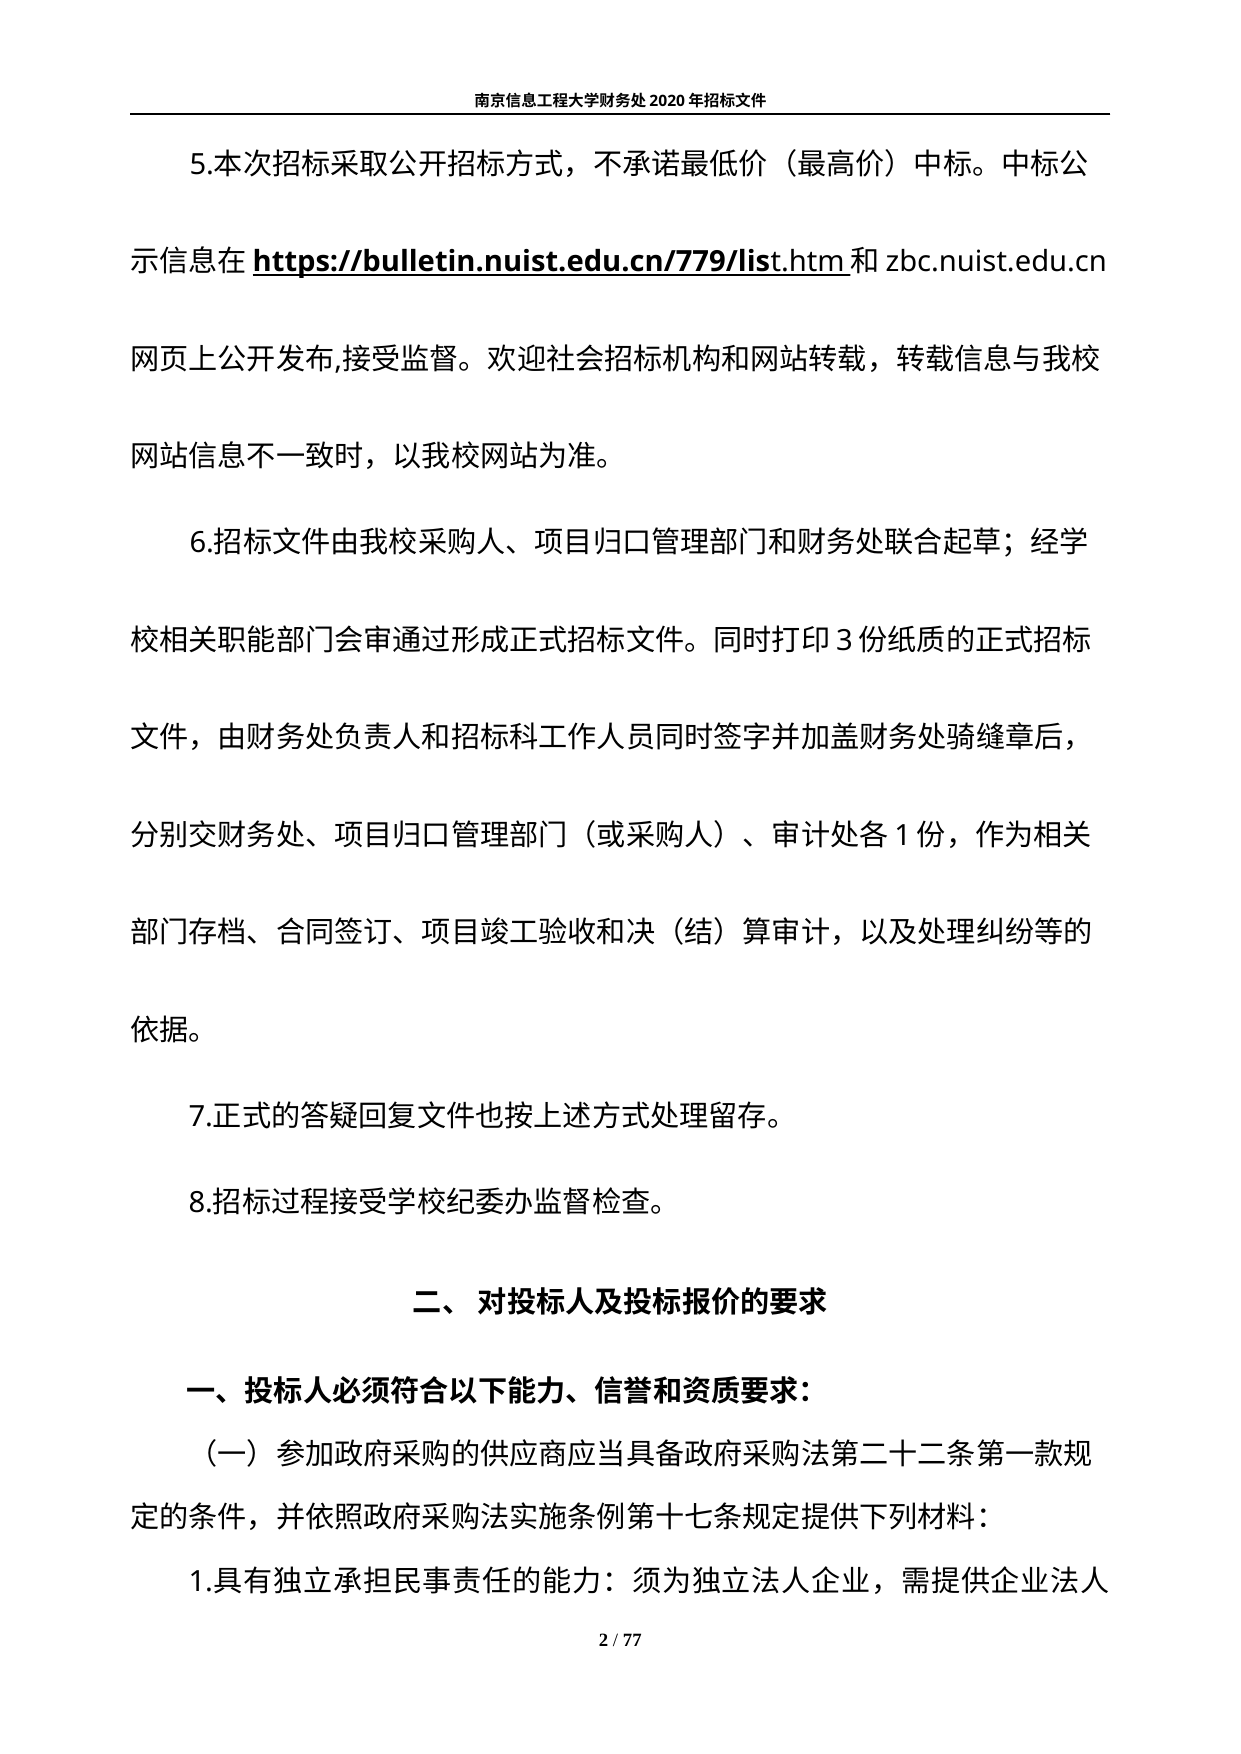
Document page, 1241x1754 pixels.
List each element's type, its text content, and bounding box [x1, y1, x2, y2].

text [130, 1557, 1110, 1600]
text 5.本次招标采取公开招标方式，不承诺最低价（最高价）中标。中标公示信息在https://bulletin.nuist.edu.cn/779/list.htm和zbc.nuist.edu.cn网页上公开发布,接受监督。欢迎社会招标机构和网站转载，转载信息与我校网站信息不一致时，以我校网站为准。 [130, 129, 1110, 487]
text 一、投标人必须符合以下能力、信誉和资质要求： [130, 1367, 1110, 1409]
list 7.正式的答疑回复文件也按上述方式处理留存。 [130, 1081, 1110, 1146]
text 6.招标文件由我校采购人、项目归口管理部门和财务处联合起草；经学校相关职能部门会审通过形成正式招标文件。同时打印3份纸质的正式招标文件，由财务处负责人和招标科工作人员同时签字并加盖财务处骑缝章后，分别交财务处、项目归口管理部门（或采购人）、审计处各1份，作为相关部门存档、合同签订、项目竣工验收和决（结）算审计，以及处理纠纷等的依据。 [130, 508, 1110, 1060]
list 8.招标过程接受学校纪委办监督检查。 [130, 1167, 1110, 1232]
text 二、 对投标人及投标报价的要求 [130, 1279, 1110, 1321]
text （一）参加政府采购的供应商应当具备政府采购法第二十二条第一款规定的条件，并依照政府采购法实施条例第十七条规定提供下列材料： [130, 1431, 1110, 1536]
